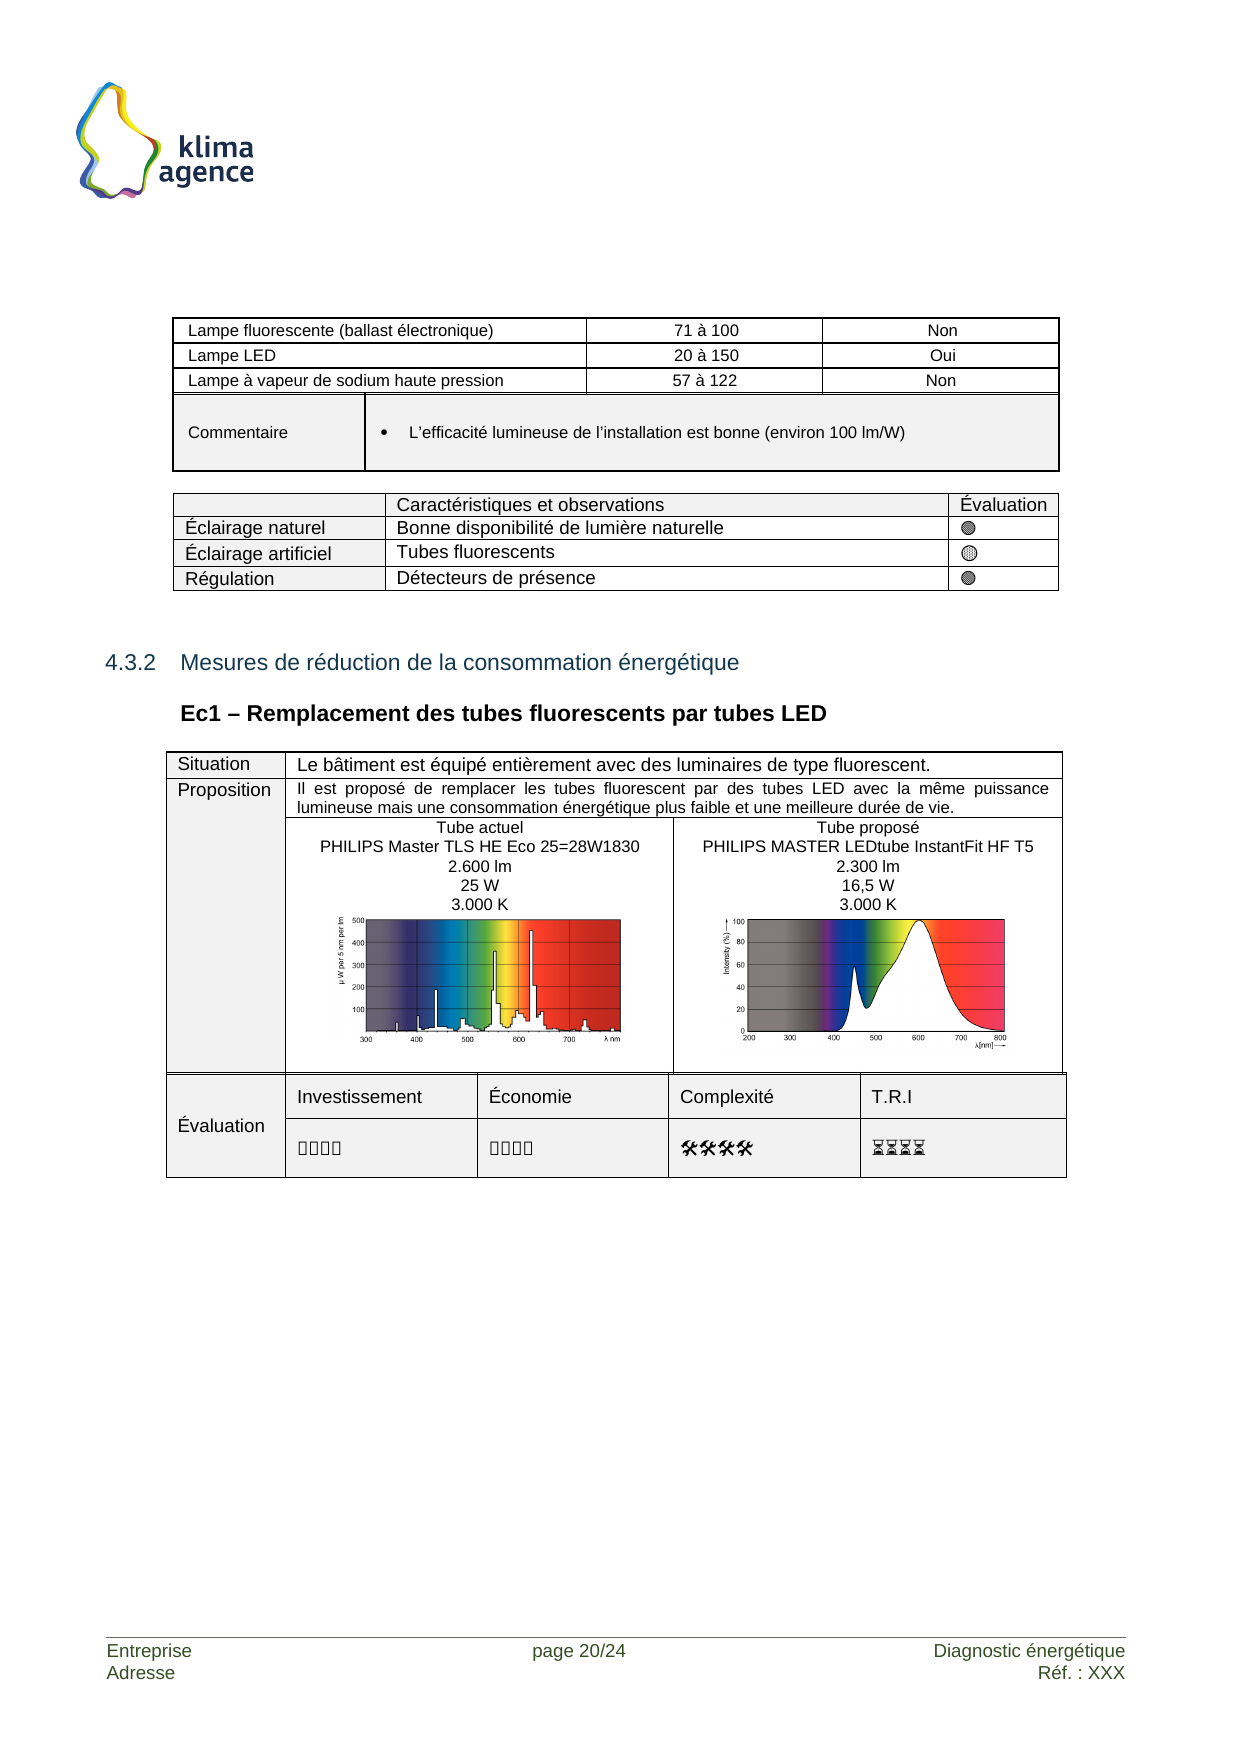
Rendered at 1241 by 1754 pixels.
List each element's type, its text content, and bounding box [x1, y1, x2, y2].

table_cell Lampe LED [174, 344, 586, 367]
picture [720, 913, 1016, 1053]
table_cell Détecteurs de présence [386, 567, 948, 590]
table_cell Tubes fluorescents [386, 540, 948, 566]
picture [76, 82, 254, 199]
table_cell Lampe à vapeur de sodium haute pression [174, 369, 586, 392]
table_header Caractéristiques et observations [386, 494, 948, 516]
table_cell Bonne disponibilité de lumière naturelle [386, 517, 948, 539]
table_cell Éclairage naturel [174, 517, 385, 539]
table_cell [478, 1119, 668, 1177]
table_cell Économie [478, 1075, 668, 1118]
table_cell Tube actuel PHILIPS Master TLS HE Eco 25=28W1830 2.600 lm 25 W 3.000 K [286, 818, 673, 1072]
subtitle Mesures de réduction de la consommation énergétique [105, 649, 1126, 675]
table_cell Commentaire [174, 395, 364, 470]
table_cell Complexité [669, 1075, 860, 1118]
table_header Évaluation [949, 494, 1058, 516]
table_cell 🟢 [949, 567, 1058, 590]
text Ec1 – Remplacement des tubes fluorescents par tubes LED [180, 700, 1126, 726]
table_cell Investissement [286, 1075, 477, 1118]
table_cell Proposition [167, 779, 285, 1072]
table_cell Régulation [174, 567, 385, 590]
table_cell Il est proposé de remplacer les tubes fluorescent par des tubes LED avec la même puissance lumineuse mais une consommation énergétique plus faible et une meilleure durée de vie. [286, 779, 1062, 817]
table_cell [286, 1119, 477, 1177]
table_cell 20 à 150 [587, 344, 822, 367]
table_cell 🟡 [949, 540, 1058, 566]
table_cell Oui [823, 344, 1058, 367]
table_cell Non [823, 319, 1058, 342]
table_header [174, 494, 385, 516]
table_cell Non [823, 369, 1058, 392]
table_cell Évaluation [167, 1075, 285, 1177]
table_header Le bâtiment est équipé entièrement avec des luminaires de type fluorescent. [286, 753, 1062, 777]
table_cell 71 à 100 [587, 319, 822, 342]
table_cell T.R.I [861, 1075, 1066, 1118]
table_cell L’efficacité lumineuse de l’installation est bonne (environ 100 lm/W) [366, 395, 1058, 470]
table_cell Éclairage artificiel [174, 540, 385, 566]
table_cell [861, 1119, 1066, 1177]
table_cell [669, 1119, 860, 1177]
table_cell 57 à 122 [587, 369, 822, 392]
picture [332, 913, 628, 1046]
table_cell 🟢 [949, 517, 1058, 539]
table_cell Lampe fluorescente (ballast électronique) [174, 319, 586, 342]
table_cell Tube proposé PHILIPS MASTER LEDtube InstantFit HF T5 2.300 lm 16,5 W 3.000 K [674, 818, 1062, 1072]
table_header Situation [167, 753, 285, 777]
